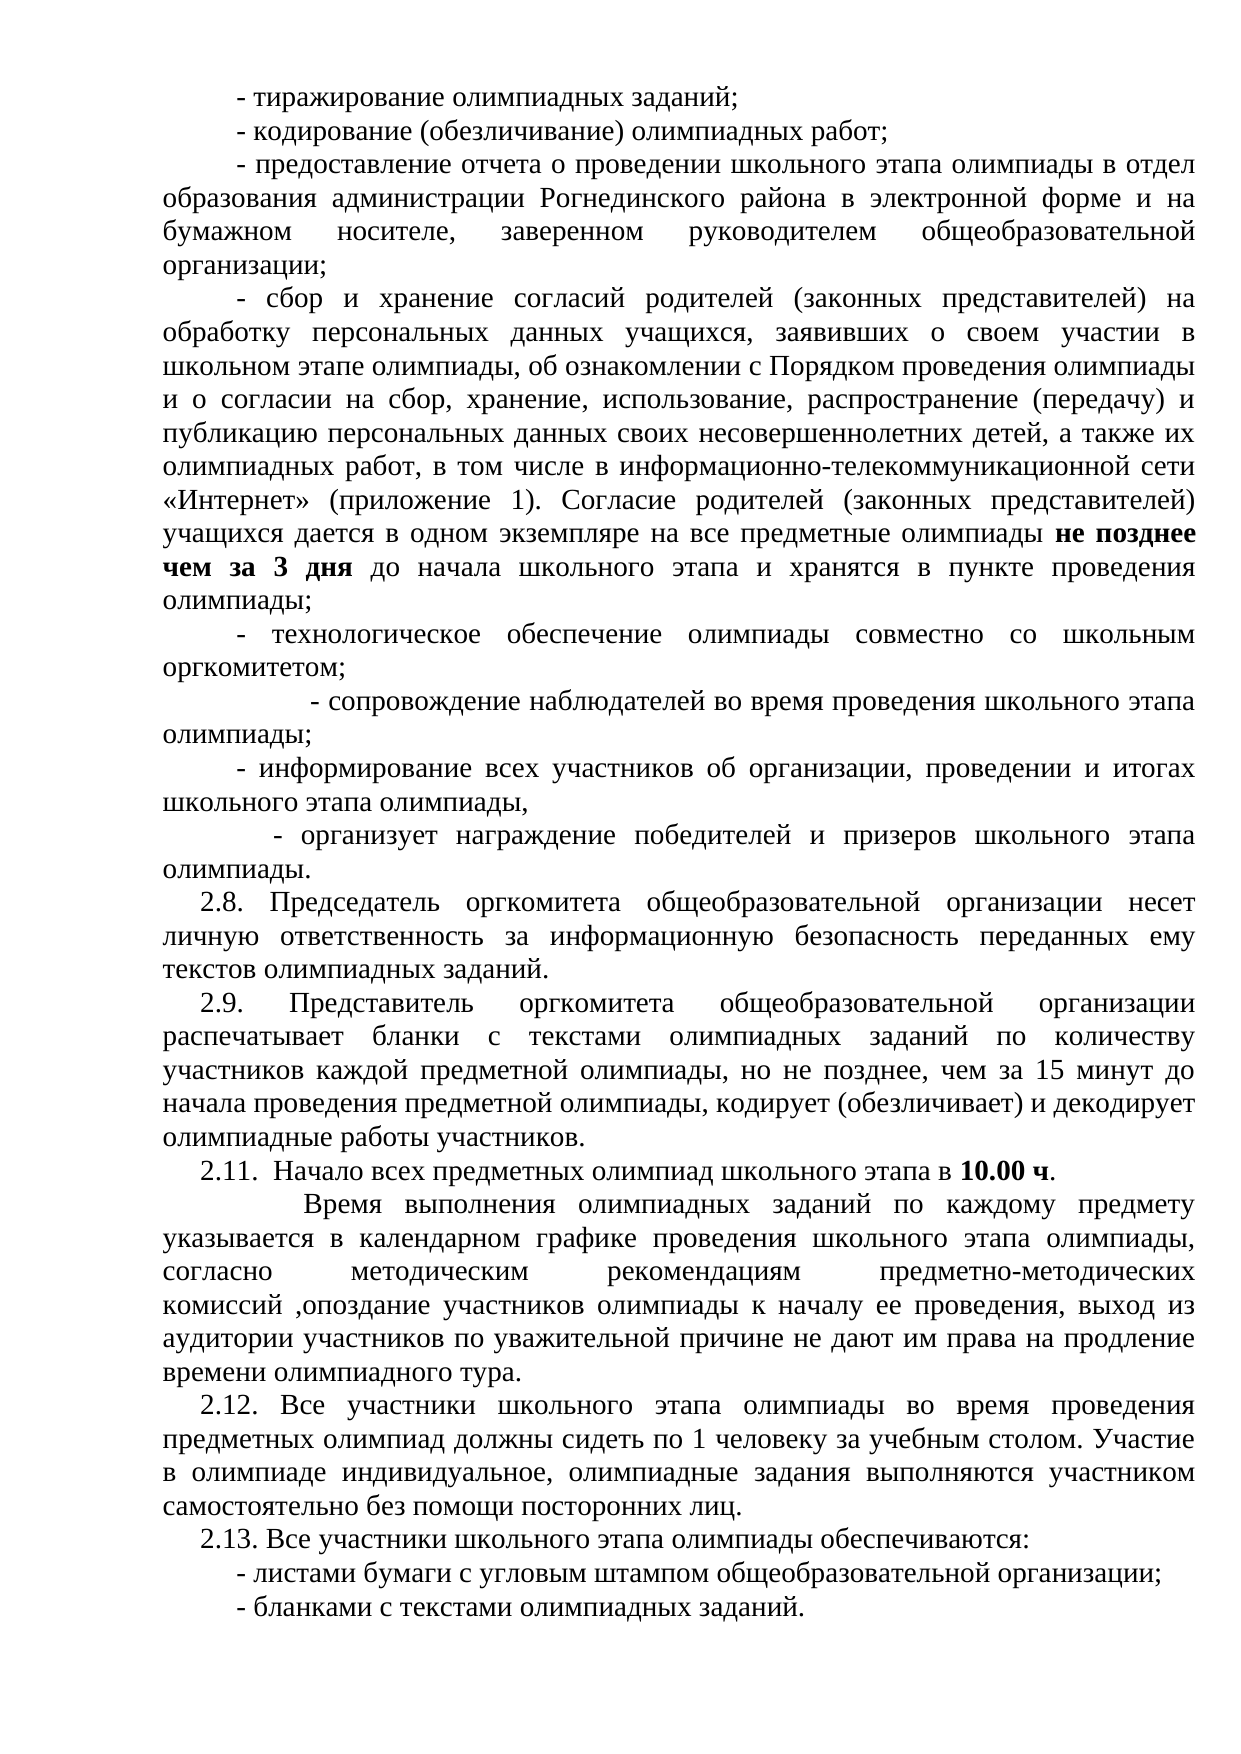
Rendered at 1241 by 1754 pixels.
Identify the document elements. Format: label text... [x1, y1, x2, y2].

text - листами бумаги с угловым штампом общеобразовательной организации; [162, 1555, 1196, 1589]
text 2.9. Представитель оргкомитета общеобразовательной организации распечатывает бланки с текстами олимпиадных заданий по количеству участников каждой предметной олимпиады, но не позднее, чем за 15 минут до начала проведения предметной олимпиады, кодирует (обезличивает) и декодирует олимпиадные работы участников. [162, 985, 1196, 1153]
text - предоставление отчета о проведении школьного этапа олимпиады в отдел образования администрации Рогнединского района в электронной форме и на бумажном носителе, заверенном руководителем общеобразовательной организации; [162, 146, 1196, 281]
text - сопровождение наблюдателей во время проведения школьного этапа олимпиады; [162, 683, 1196, 750]
text 2.13. Все участники школьного этапа олимпиады обеспечиваются: [162, 1522, 1196, 1555]
text - кодирование (обезличивание) олимпиадных работ; [162, 113, 1196, 146]
text - бланками с текстами олимпиадных заданий. [162, 1589, 1196, 1622]
text 2.12. Все участники школьного этапа олимпиады во время проведения предметных олимпиад должны сидеть по 1 человеку за учебным столом. Участие в олимпиаде индивидуальное, олимпиадные задания выполняются участником самостоятельно без помощи посторонних лиц. [162, 1387, 1196, 1522]
text Время выполнения олимпиадных заданий по каждому предмету указывается в календарном графике проведения школьного этапа олимпиады, согласно методическим рекомендациям предметно-методических комиссий ,опоздание участников олимпиады к началу ее проведения, выход из аудитории участников по уважительной причине не дают им права на продление времени олимпиадного тура. [162, 1186, 1196, 1387]
text - организует награждение победителей и призеров школьного этапа олимпиады. [162, 817, 1196, 884]
text 2.8. Председатель оргкомитета общеобразовательной организации несет личную ответственность за информационную безопасность переданных ему текстов олимпиадных заданий. [162, 884, 1196, 985]
text - сбор и хранение согласий родителей (законных представителей) на обработку персональных данных учащихся, заявивших о своем участии в школьном этапе олимпиады, об ознакомлении с Порядком проведения олимпиады и о согласии на сбор, хранение, использование, распространение (передачу) и публикацию персональных данных своих несовершеннолетних детей, а также их олимпиадных работ, в том числе в информационно-телекоммуникационной сети «Интернет» (приложение 1). Согласие родителей (законных представителей) учащихся дается в одном экземпляре на все предметные олимпиады не позднее чем за 3 дня до начала школьного этапа и хранятся в пункте проведения олимпиады; [162, 281, 1196, 616]
text - технологическое обеспечение олимпиады совместно со школьным оргкомитетом; [162, 616, 1196, 683]
text - тиражирование олимпиадных заданий; [162, 79, 1196, 113]
text 2.11. Начало всех предметных олимпиад школьного этапа в 10.00 ч. [162, 1153, 1196, 1186]
text - информирование всех участников об организации, проведении и итогах школьного этапа олимпиады, [162, 750, 1196, 817]
